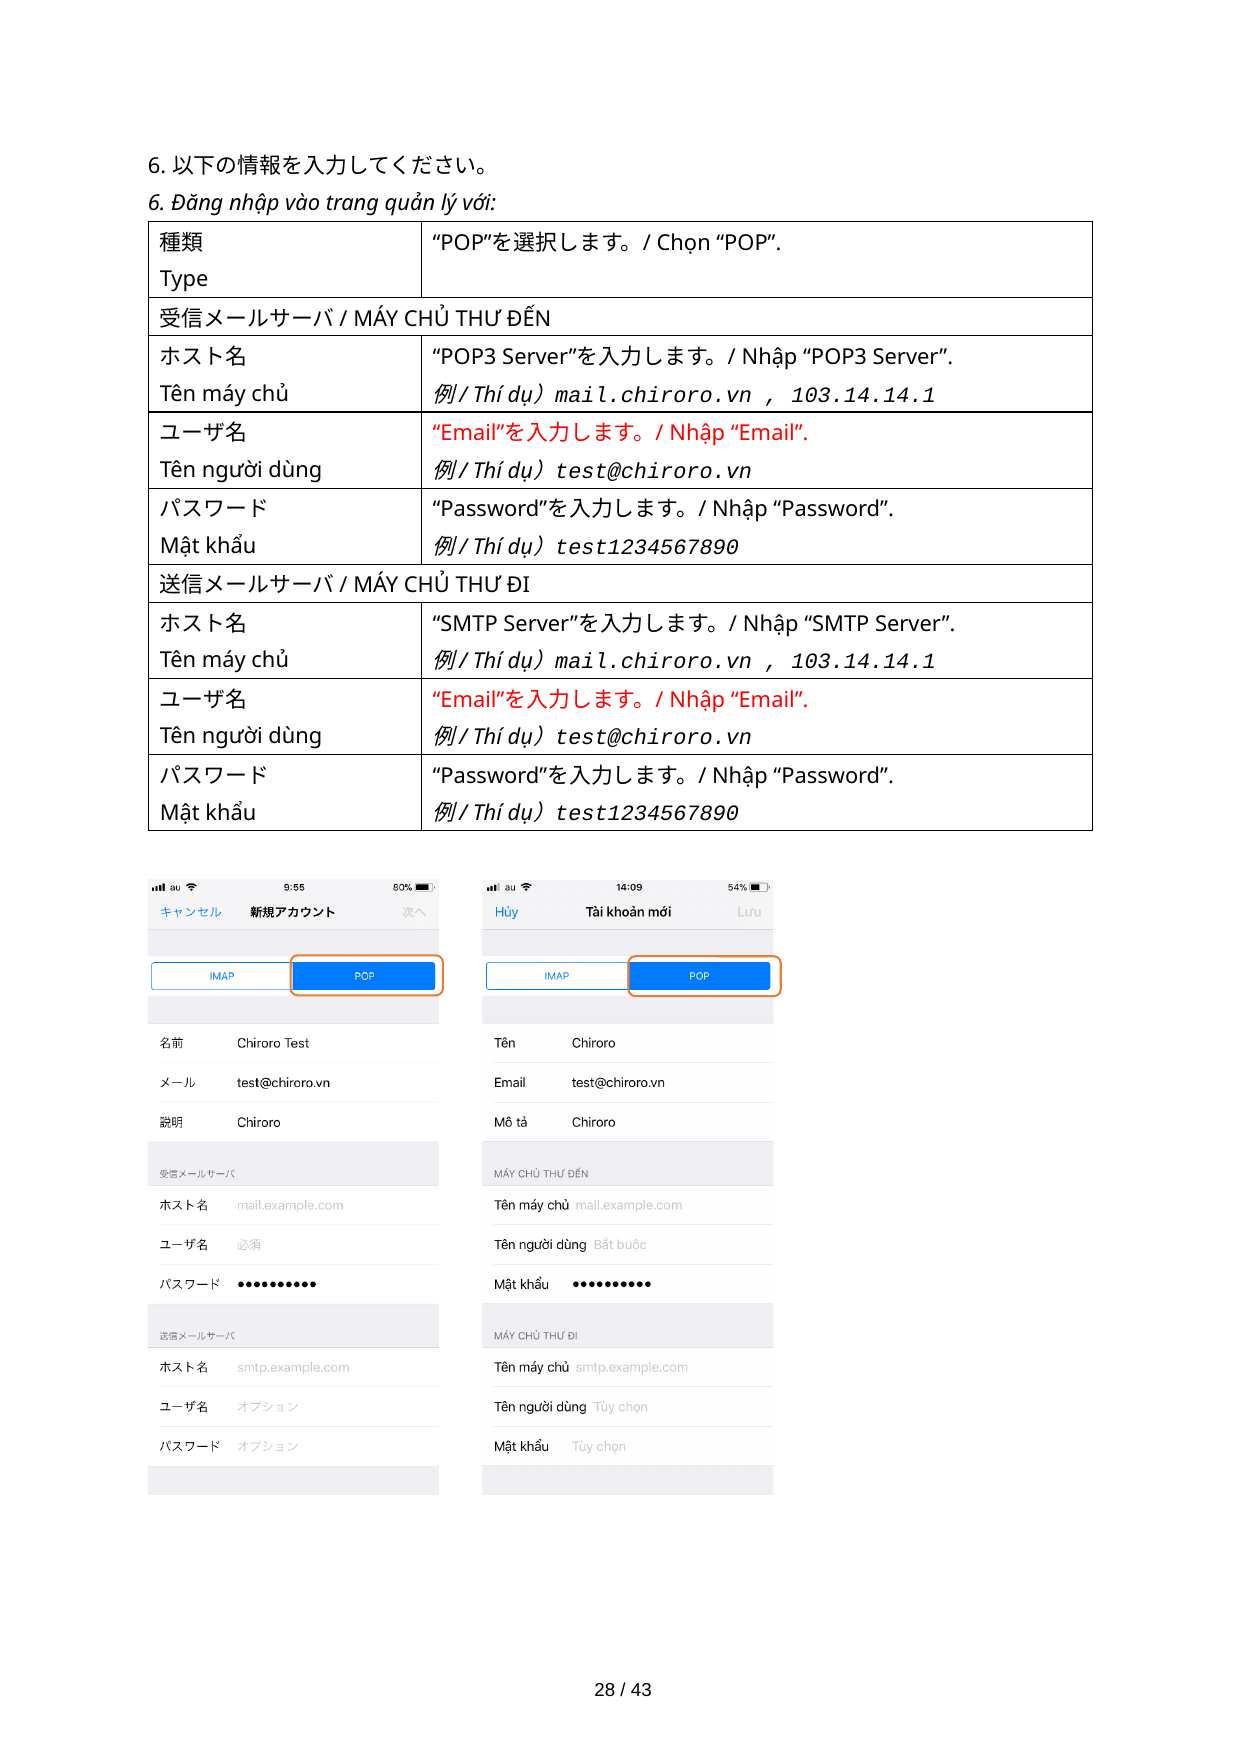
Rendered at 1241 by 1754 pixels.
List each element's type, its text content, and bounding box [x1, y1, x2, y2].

table_cell “Password”を入力します。/ Nhập “Password”. 例 / Thí dụ）test1234567890 [422, 755, 1092, 830]
picture [630, 958, 774, 995]
table_cell “POP3 Server”を入力します。/ Nhập “POP3 Server”. 例 / Thí dụ）mail.chiroro.vn , 103.14.14.1 [422, 336, 1092, 411]
table_cell 送信メールサーバ / MÁY CHỦ THƯ ĐI [149, 565, 1092, 602]
table_cell ホスト名 Tên máy chủ [149, 603, 421, 678]
table_cell パスワード Mật khẩu [149, 755, 421, 830]
table_cell 受信メールサーバ / MÁY CHỦ THƯ ĐẾN [149, 298, 1092, 335]
picture [147, 879, 439, 1495]
table_cell “Password”を入力します。/ Nhập “Password”. 例 / Thí dụ）test1234567890 [422, 489, 1092, 563]
table_cell ユーザ名 Tên người dùng [149, 679, 421, 754]
table_cell パスワード Mật khẩu [149, 489, 421, 563]
table_cell “SMTP Server”を入力します。/ Nhập “SMTP Server”. 例 / Thí dụ）mail.chiroro.vn , 103.14.14.1 [422, 603, 1092, 678]
picture [292, 957, 439, 994]
table_header 種類 Type [149, 222, 421, 297]
table_cell “Email”を入力します。/ Nhập “Email”. 例 / Thí dụ）test@chiroro.vn [422, 413, 1092, 487]
picture [482, 880, 774, 1495]
table_cell “Email”を入力します。/ Nhập “Email”. 例 / Thí dụ）test@chiroro.vn [422, 679, 1092, 754]
table_header “POP”を選択します。/ Chọn “POP”. [422, 222, 1092, 297]
text 6. 以下の情報を入力してください。 [148, 146, 1092, 183]
table_cell ユーザ名 Tên người dùng [149, 413, 421, 487]
text 6. Đăng nhập vào trang quản lý với: [148, 183, 1092, 221]
table_cell ホスト名 Tên máy chủ [149, 336, 421, 411]
